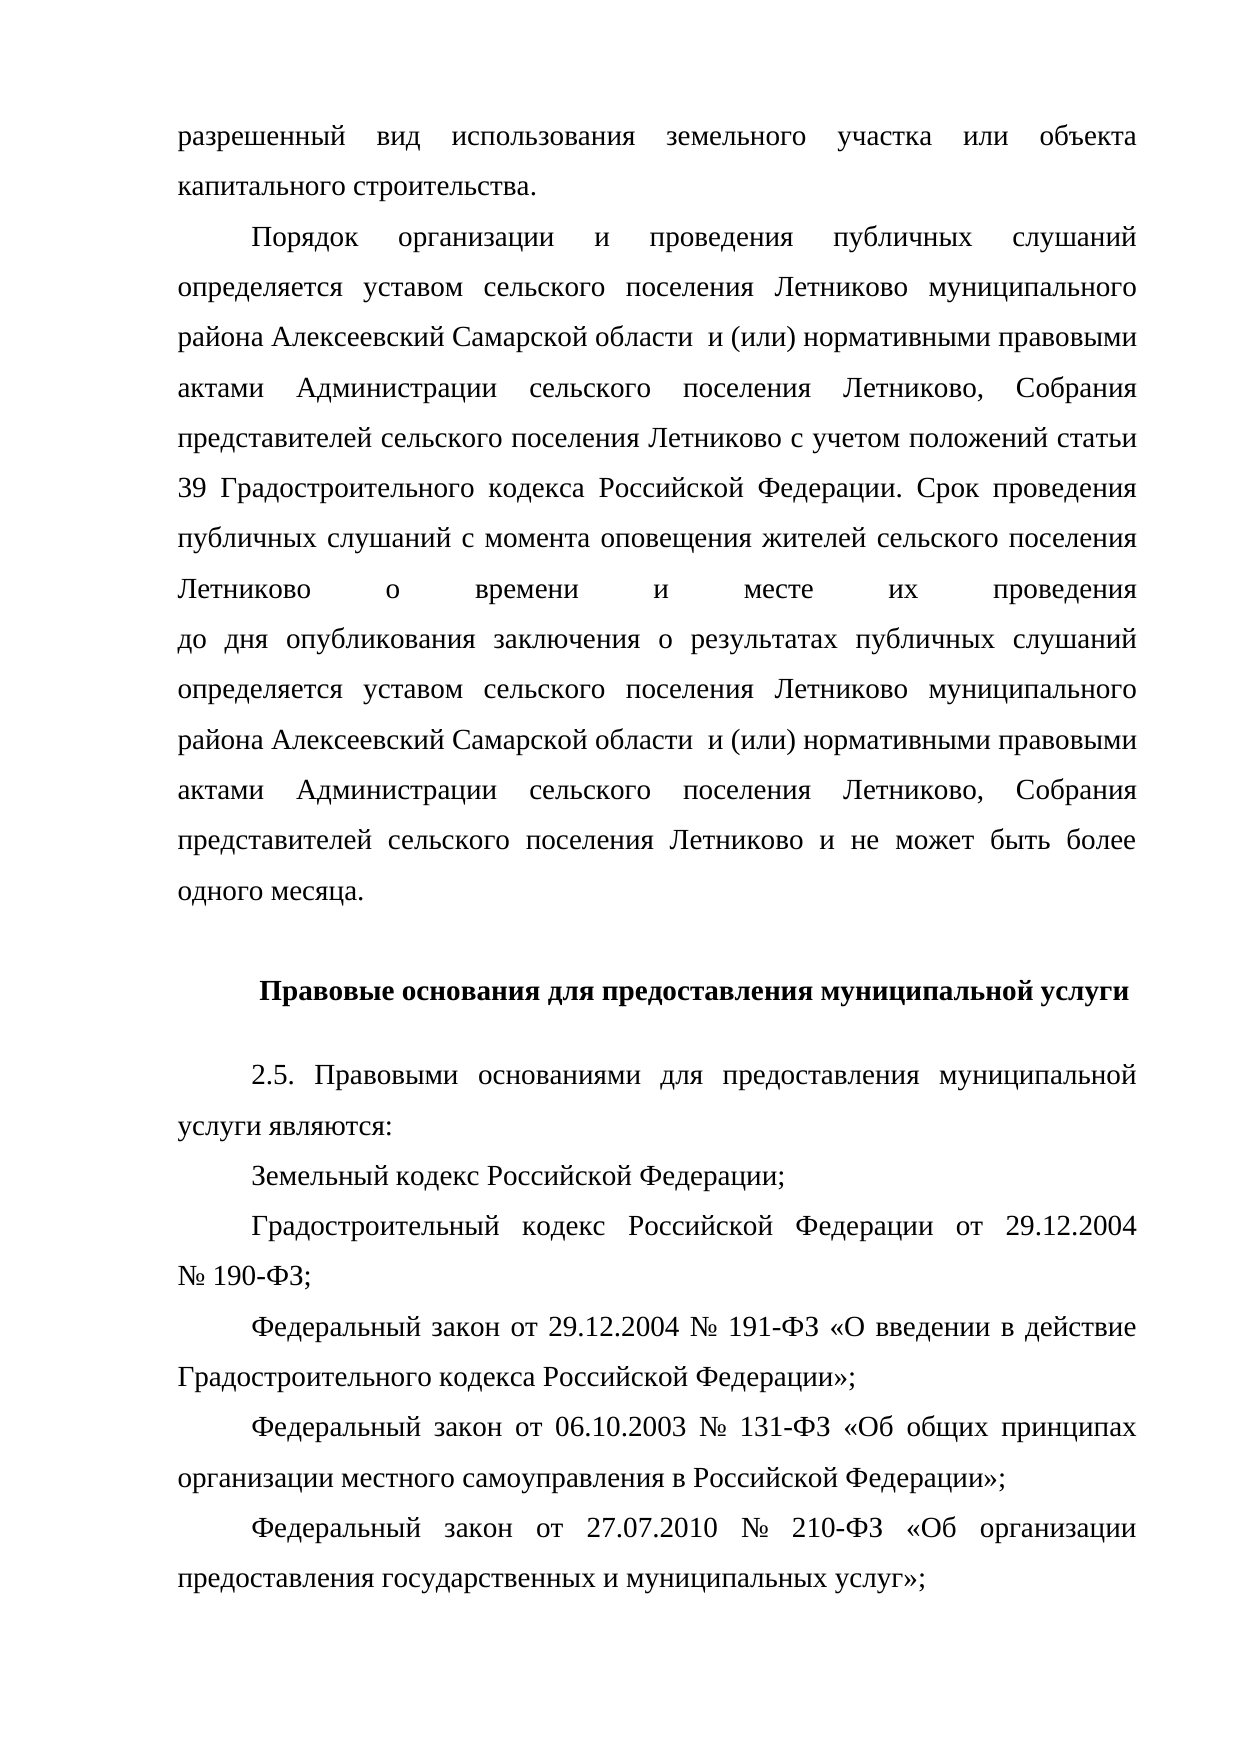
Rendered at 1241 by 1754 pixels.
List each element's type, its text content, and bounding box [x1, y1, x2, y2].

text 2.5. Правовыми основаниями для предоставления муниципальной услуги являются: [177, 1057, 1138, 1141]
text Порядок организации и проведения публичных слушаний определяется уставом сельского поселения Летниково муниципального района Алексеевский Самарской области и (или) нормативными правовыми актами Администрации сельского поселения Летниково, Собрания представителей сельского поселения Летниково с учетом положений статьи 39 Градостроительного кодекса Российской Федерации. Срок проведения публичных слушаний с момента оповещения жителей сельского поселения Летниково о времени и месте их проведения до дня опубликования заключения о результатах публичных слушаний определяется уставом сельского поселения Летниково муниципального района Алексеевский Самарской области и (или) нормативными правовыми актами Администрации сельского поселения Летниково, Собрания представителей сельского поселения Летниково и не может быть более одного месяца. [177, 219, 1138, 906]
text Федеральный закон от 29.12.2004 № 191-ФЗ «О введении в действие Градостроительного кодекса Российской Федерации»; [177, 1309, 1138, 1393]
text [177, 118, 1138, 202]
text Федеральный закон от 27.07.2010 № 210-ФЗ «Об организации предоставления государственных и муниципальных услуг»; [177, 1510, 1138, 1594]
text Федеральный закон от 06.10.2003 № 131-ФЗ «Об общих принципах организации местного самоуправления в Российской Федерации»; [177, 1409, 1138, 1493]
text Градостроительный кодекс Российской Федерации от 29.12.2004 № 190-ФЗ; [177, 1208, 1138, 1292]
text Правовые основания для предоставления муниципальной услуги [177, 973, 1138, 1007]
text Земельный кодекс Российской Федерации; [177, 1158, 1138, 1191]
